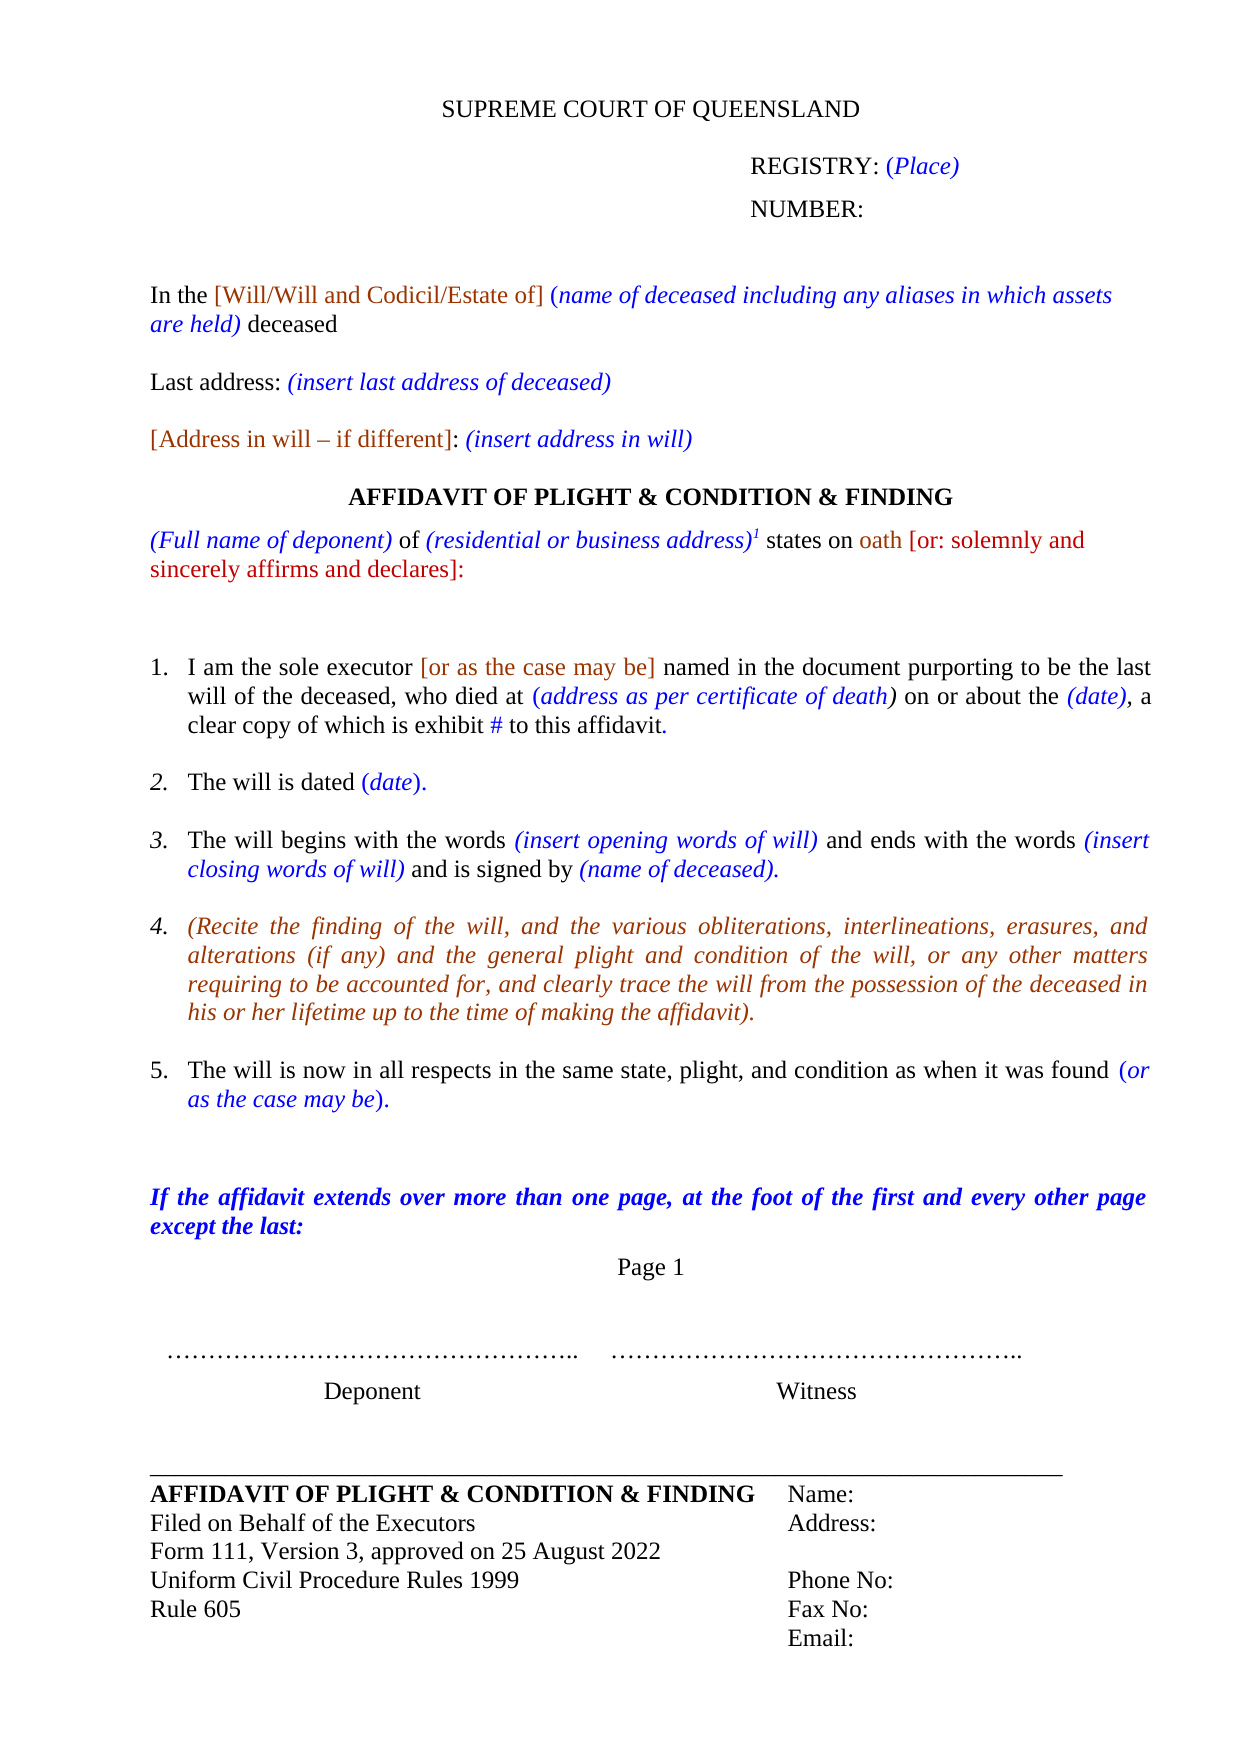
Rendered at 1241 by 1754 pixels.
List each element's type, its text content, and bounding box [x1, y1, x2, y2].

text [Address in will – if different]: (insert address in will) [150, 424, 1152, 453]
text If the affidavit extends over more than one page, at the foot of the first and every other page except the last: [150, 1182, 1152, 1240]
text Last address: (insert last address of deceased) [150, 367, 1152, 396]
list The will is now in all respects in the same state, plight, and condition as when it was found (or as the case may be). [150, 1055, 1152, 1112]
text NUMBER: [750, 194, 1152, 223]
list (Recite the finding of the will, and the various obliterations, interlineations, erasures, and alterations (if any) and the general plight and condition of the will, or any other matters requiring to be accounted for, and clearly trace the will from the possession of the deceased in his or her lifetime up to the time of making the affidavit). [150, 911, 1152, 1026]
text Affidavit Of Plight & Condition & Finding [150, 482, 1152, 511]
table_header ………………………………………….. Witness [594, 1323, 1038, 1446]
list The will is dated (date). [150, 767, 1152, 796]
text (Full name of deponent) of (residential or business address) states on oath [or: solemnly and sincerely affirms and declares]: [150, 525, 1152, 582]
list The will begins with the words (insert opening words of will) and ends with the words (insert closing words of will) and is signed by (name of deceased). [150, 825, 1152, 882]
text SUPREME COURT OF [150, 94, 1152, 122]
text REGISTRY: (Place) [750, 151, 1152, 180]
text In the [Will/Will and Codicil/Estate of] (name of deceased including any aliases in which assets are held) deceased [150, 281, 1152, 338]
text Page 1 [150, 1252, 1152, 1281]
table_header ………………………………………….. Deponent [150, 1323, 594, 1446]
list I am the sole executor [or as the case may be] named in the document purporting to be the last will of the deceased, who died at (address as per certificate of death) on or about the (date), a clear copy of which is exhibit # to this affidavit. [150, 652, 1152, 739]
